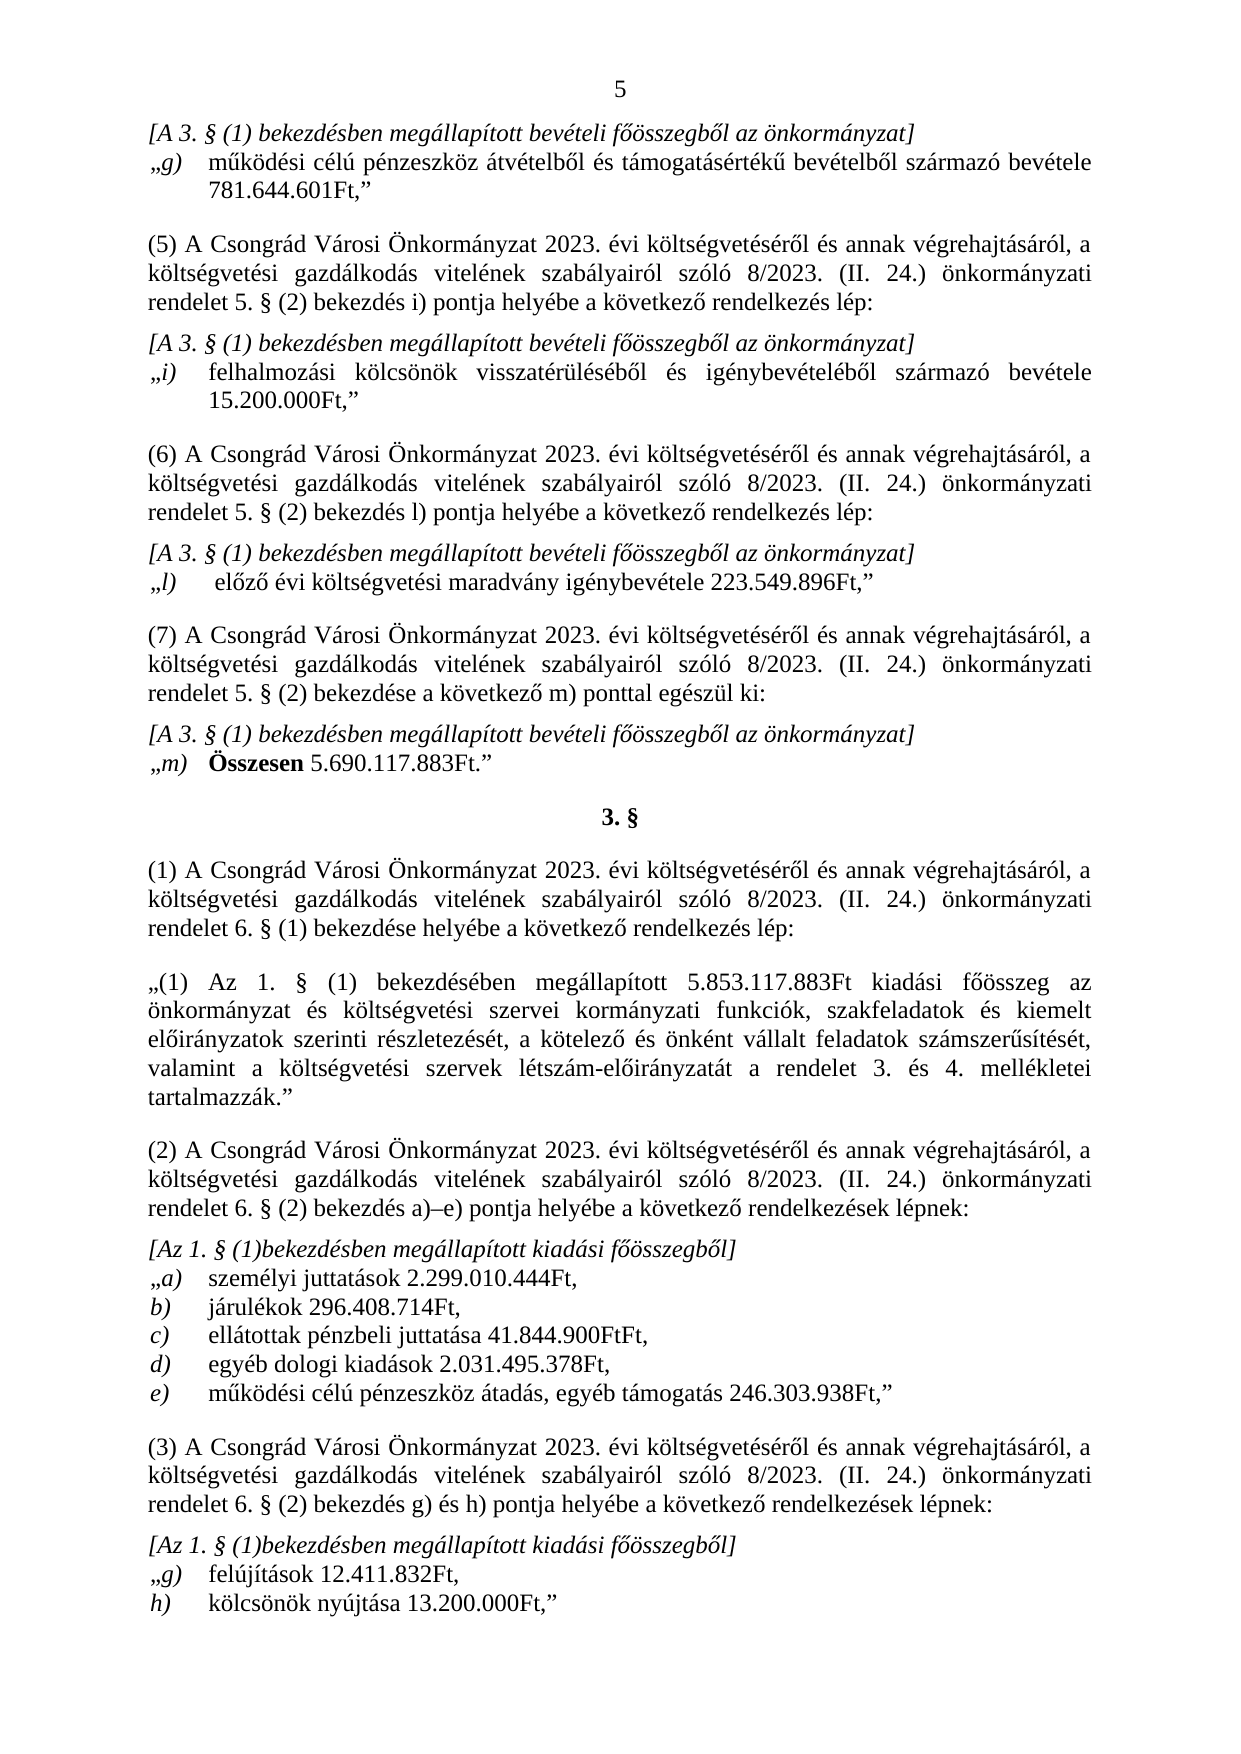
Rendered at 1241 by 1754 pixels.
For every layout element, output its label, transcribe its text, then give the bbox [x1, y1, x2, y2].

text „i) felhalmozási kölcsönök visszatérüléséből és igénybevételéből származó bevétele 15.200.000Ft,” [150, 357, 1092, 414]
text (1) A Csongrád Városi Önkormányzat 2023. évi költségvetéséről és annak végrehajtásáról, a költségvetési gazdálkodás vitelének szabályairól szóló 8/2023. (II. 24.) önkormányzati rendelet 6. § (1) bekezdése helyébe a következő rendelkezés lép: [148, 856, 1092, 942]
text (6) A Csongrád Városi Önkormányzat 2023. évi költségvetéséről és annak végrehajtásáról, a költségvetési gazdálkodás vitelének szabályairól szóló 8/2023. (II. 24.) önkormányzati rendelet 5. § (2) bekezdés l) pontja helyébe a következő rendelkezés lép: [148, 439, 1092, 526]
text „l) előző évi költségvetési maradvány igénybevétele 223.549.896Ft,” [150, 567, 1092, 596]
text „m) Összesen 5.690.117.883Ft.” [150, 748, 1092, 777]
text [A 3. § (1) bekezdésben megállapított bevételi főösszegből az önkormányzat] [148, 719, 1092, 748]
text (2) A Csongrád Városi Önkormányzat 2023. évi költségvetéséről és annak végrehajtásáról, a költségvetési gazdálkodás vitelének szabályairól szóló 8/2023. (II. 24.) önkormányzati rendelet 6. § (2) bekezdés a)–e) pontja helyébe a következő rendelkezések lépnek: [148, 1136, 1092, 1222]
text h) kölcsönök nyújtása 13.200.000Ft,” [150, 1588, 1092, 1617]
text 3. § [148, 802, 1092, 831]
text (3) A Csongrád Városi Önkormányzat 2023. évi költségvetéséről és annak végrehajtásáról, a költségvetési gazdálkodás vitelének szabályairól szóló 8/2023. (II. 24.) önkormányzati rendelet 6. § (2) bekezdés g) és h) pontja helyébe a következő rendelkezések lépnek: [148, 1432, 1092, 1518]
text (5) A Csongrád Városi Önkormányzat 2023. évi költségvetéséről és annak végrehajtásáról, a költségvetési gazdálkodás vitelének szabályairól szóló 8/2023. (II. 24.) önkormányzati rendelet 5. § (2) bekezdés i) pontja helyébe a következő rendelkezés lép: [148, 229, 1092, 316]
text „g) felújítások 12.411.832Ft, [150, 1559, 1092, 1588]
text [Az 1. § (1)bekezdésben megállapított kiadási főösszegből] [148, 1234, 1092, 1263]
text „a) személyi juttatások 2.299.010.444Ft, [150, 1263, 1092, 1292]
text [Az 1. § (1)bekezdésben megállapított kiadási főösszegből] [148, 1531, 1092, 1559]
text „g) működési célú pénzeszköz átvételből és támogatásértékű bevételből származó bevétele 781.644.601Ft,” [150, 147, 1092, 204]
text b) járulékok 296.408.714Ft, [150, 1292, 1092, 1321]
text [A 3. § (1) bekezdésben megállapított bevételi főösszegből az önkormányzat] [148, 328, 1092, 357]
text e) működési célú pénzeszköz átadás, egyéb támogatás 246.303.938Ft,” [150, 1378, 1092, 1407]
text c) ellátottak pénzbeli juttatása 41.844.900FtFt, [150, 1321, 1092, 1349]
text [A 3. § (1) bekezdésben megállapított bevételi főösszegből az önkormányzat] [148, 538, 1092, 567]
text „(1) Az 1. § (1) bekezdésében megállapított 5.853.117.883Ft kiadási főösszeg az önkormányzat és költségvetési szervei kormányzati funkciók, szakfeladatok és kiemelt előirányzatok szerinti részletezését, a kötelező és önként vállalt feladatok számszerűsítését, valamint a költségvetési szervek létszám-előirányzatát a rendelet 3. és 4. mellékletei tartalmazzák.” [148, 967, 1092, 1111]
text (7) A Csongrád Városi Önkormányzat 2023. évi költségvetéséről és annak végrehajtásáról, a költségvetési gazdálkodás vitelének szabályairól szóló 8/2023. (II. 24.) önkormányzati rendelet 5. § (2) bekezdése a következő m) ponttal egészül ki: [148, 621, 1092, 707]
text [A 3. § (1) bekezdésben megállapított bevételi főösszegből az önkormányzat] [148, 118, 1092, 147]
text d) egyéb dologi kiadások 2.031.495.378Ft, [150, 1349, 1092, 1378]
